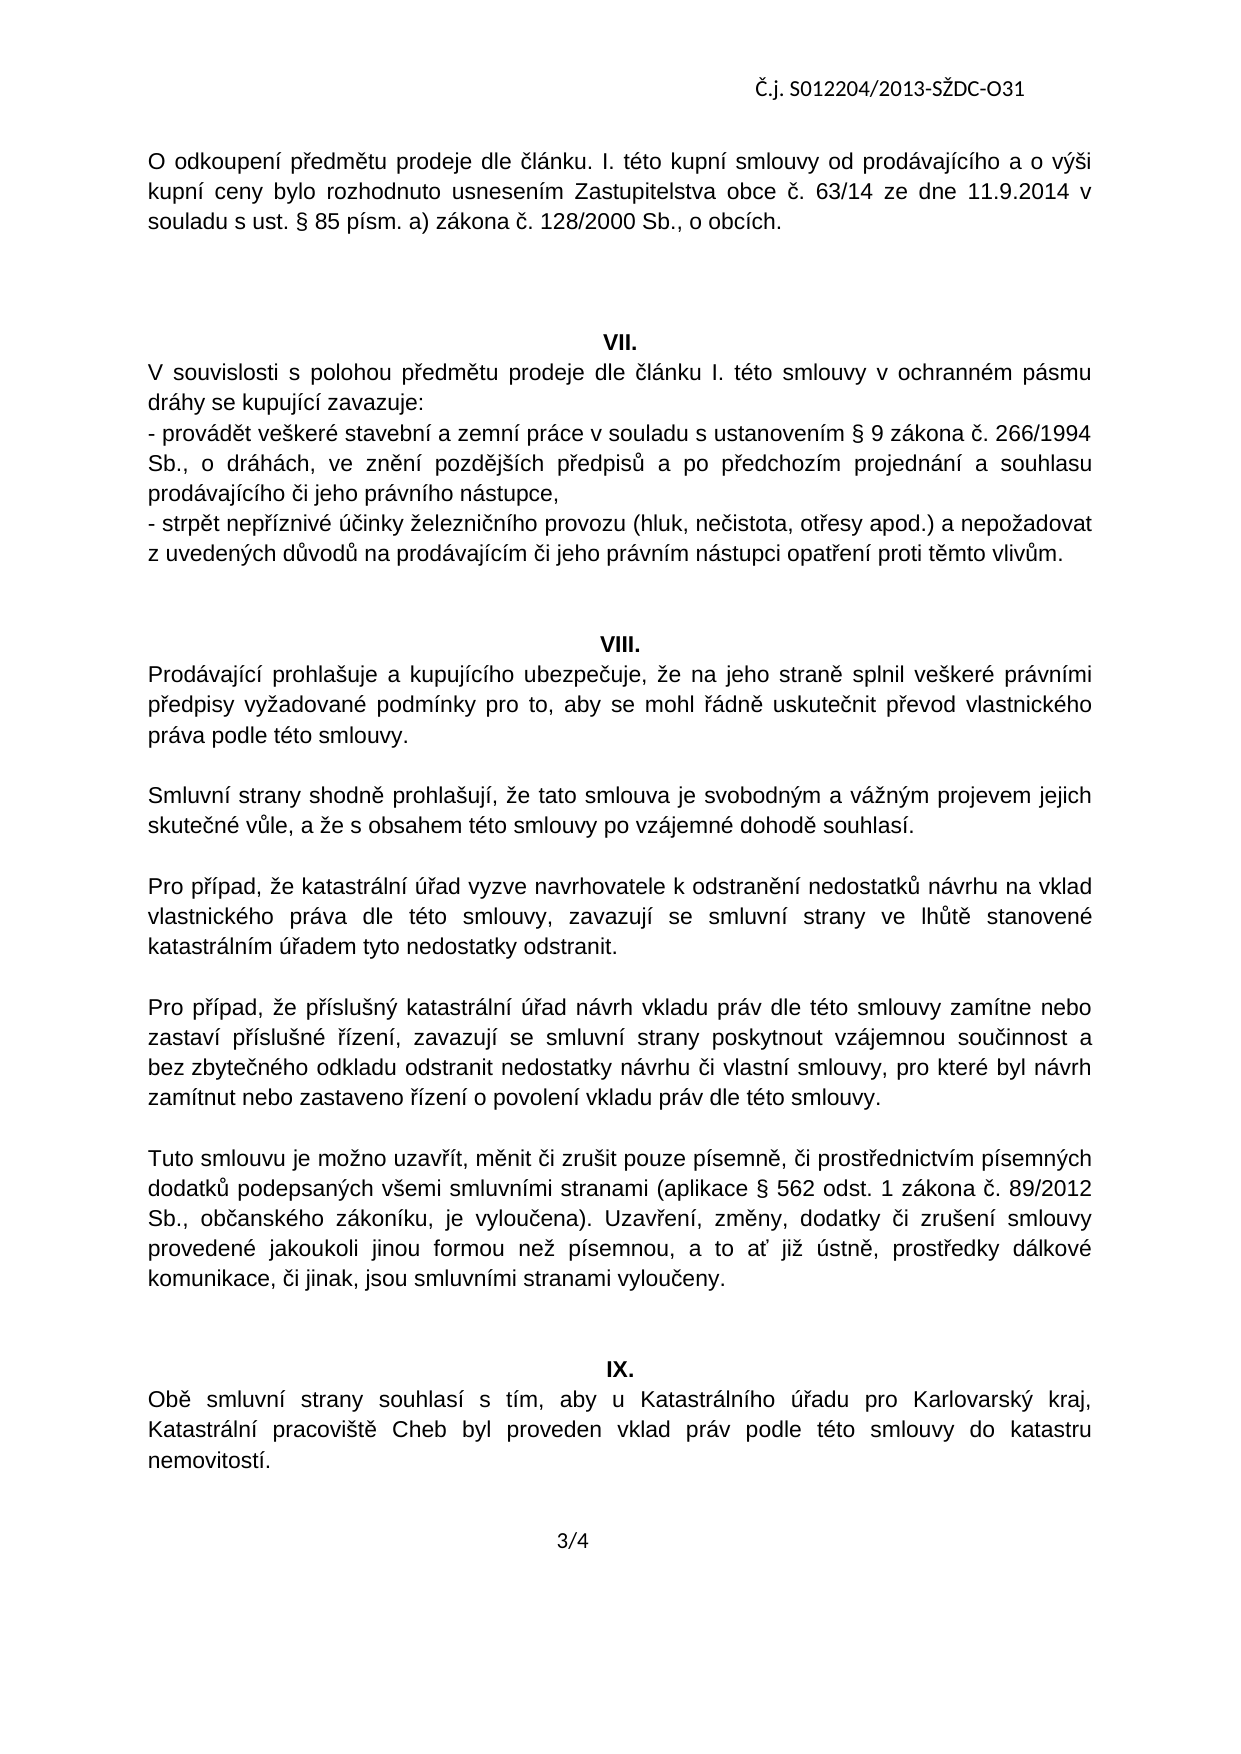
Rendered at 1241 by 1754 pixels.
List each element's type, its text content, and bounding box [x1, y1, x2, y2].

text Tuto smlouvu je možno uzavřít, měnit či zrušit pouze písemně, či prostřednictvím písemných dodatků podepsaných všemi smluvními stranami (aplikace § 562 odst. 1 zákona č. 89/2012 Sb., občanského zákoníku, je vyloučena). Uzavření, změny, dodatky či zrušení smlouvy provedené jakoukoli jinou formou než písemnou, a to ať již ústně, prostředky dálkové komunikace, či jinak, jsou smluvními stranami vyloučeny. [148, 1144, 1093, 1292]
text Pro případ, že příslušný katastrální úřad návrh vkladu práv dle této smlouvy zamítne nebo zastaví příslušné řízení, zavazují se smluvní strany poskytnout vzájemnou součinnost a bez zbytečného odkladu odstranit nedostatky návrhu či vlastní smlouvy, pro které byl návrh zamítnut nebo zastaveno řízení o povolení vkladu práv dle této smlouvy. [148, 993, 1093, 1110]
text VII. [148, 329, 1093, 355]
text IX. [148, 1356, 1093, 1382]
text Prodávající prohlašuje a kupujícího ubezpečuje, že na jeho straně splnil veškeré právními předpisy vyžadované podmínky pro to, aby se mohl řádně uskutečnit převod vlastnického práva podle této smlouvy. [148, 661, 1093, 748]
text - strpět nepříznivé účinky železničního provozu (hluk, nečistota, otřesy apod.) a nepožadovat z uvedených důvodů na prodávajícím či jeho právním nástupci opatření proti těmto vlivům. [148, 510, 1093, 567]
text O odkoupení předmětu prodeje dle článku. I. této kupní smlouvy od prodávajícího a o výši kupní ceny bylo rozhodnuto usnesením Zastupitelstva obce č. 63/14 ze dne 11.9.2014 v souladu s ust. § 85 písm. a) zákona č. 128/2000 Sb., o obcích. [148, 148, 1093, 234]
text V souvislosti s polohou předmětu prodeje dle článku I. této smlouvy v ochranném pásmu dráhy se kupující zavazuje: [148, 359, 1093, 416]
text VIII. [148, 631, 1093, 657]
text Pro případ, že katastrální úřad vyzve navrhovatele k odstranění nedostatků návrhu na vklad vlastnického práva dle této smlouvy, zavazují se smluvní strany ve lhůtě stanovené katastrálním úřadem tyto nedostatky odstranit. [148, 873, 1093, 959]
text Smluvní strany shodně prohlašují, že tato smlouva je svobodným a vážným projevem jejich skutečné vůle, a že s obsahem této smlouvy po vzájemné dohodě souhlasí. [148, 782, 1093, 838]
text Obě smluvní strany souhlasí s tím, aby u Katastrálního úřadu pro Karlovarský kraj, Katastrální pracoviště Cheb byl proveden vklad práv podle této smlouvy do katastru nemovitostí. [148, 1386, 1093, 1473]
text - provádět veškeré stavební a zemní práce v souladu s ustanovením § 9 zákona č. 266/1994 Sb., o dráhách, ve znění pozdějších předpisů a po předchozím projednání a souhlasu prodávajícího či jeho právního nástupce, [148, 419, 1093, 506]
